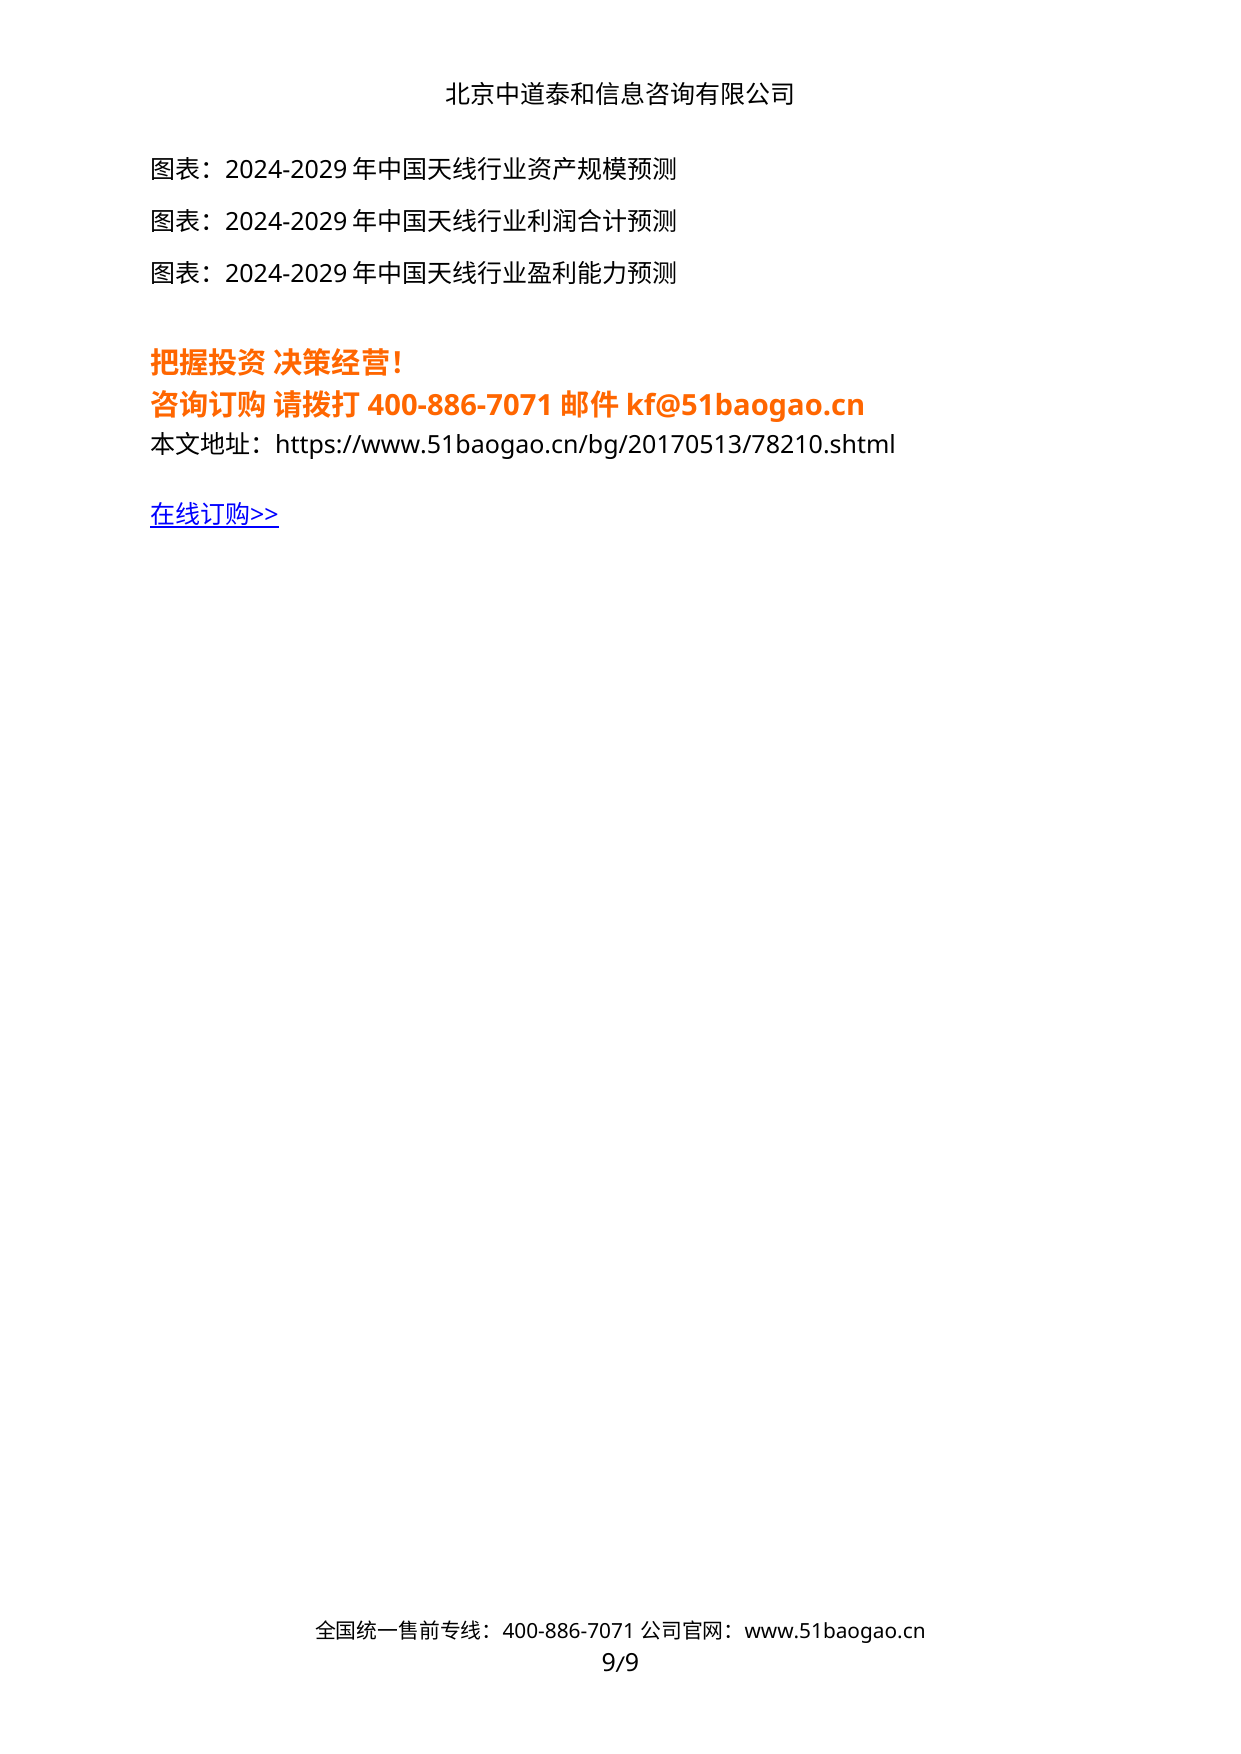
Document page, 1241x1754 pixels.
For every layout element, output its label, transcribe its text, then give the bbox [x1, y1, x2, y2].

text 图表：2024-2029年中国天线行业资产规模预测 [150, 150, 1090, 186]
text 把握投资 决策经营！咨询订购 请拨打 400-886-7071 邮件 kf@51baogao.cn本文地址：https://www.51baogao.cn/bg/20170513/78210.shtml [150, 306, 1090, 461]
text 在线订购>> [150, 461, 1090, 531]
text 图表：2024-2029年中国天线行业盈利能力预测 [150, 254, 1090, 290]
text 图表：2024-2029年中国天线行业利润合计预测 [150, 202, 1090, 238]
